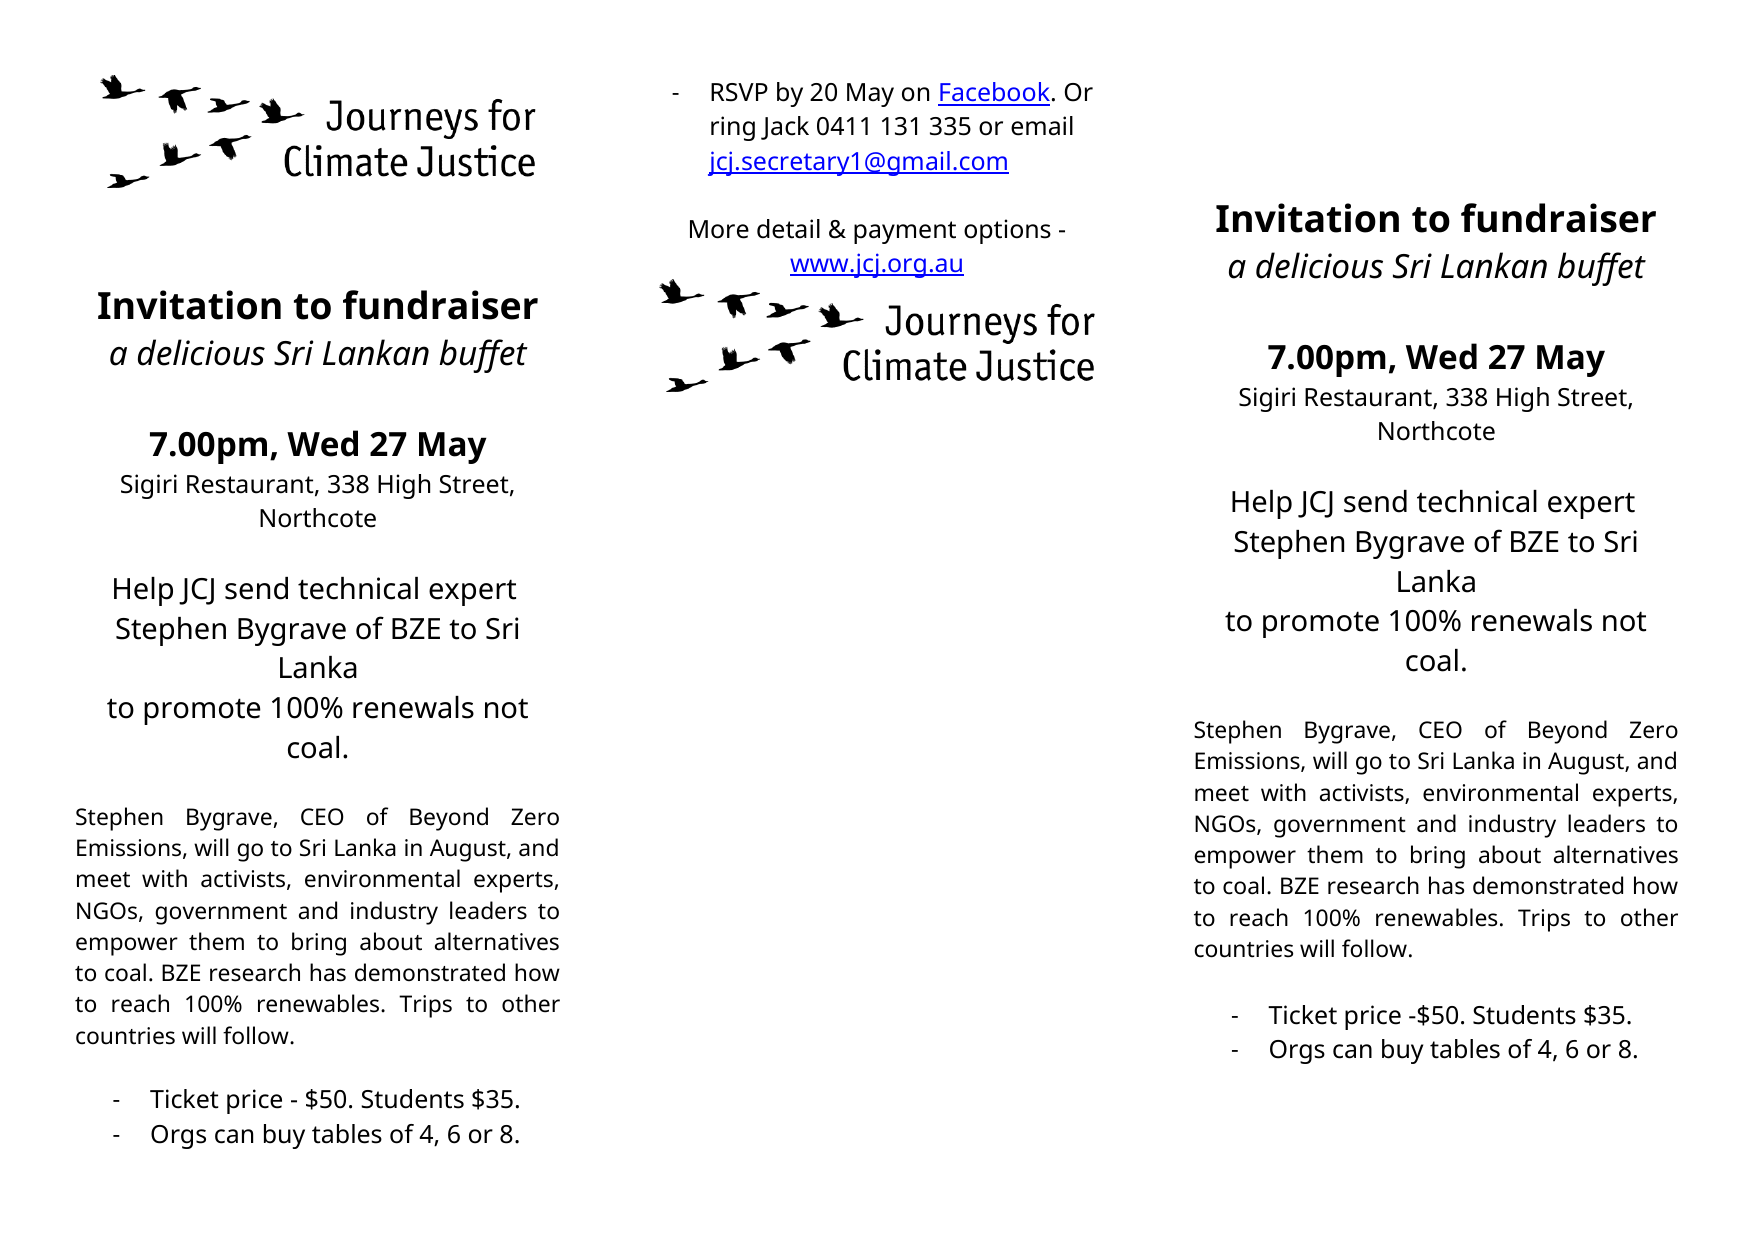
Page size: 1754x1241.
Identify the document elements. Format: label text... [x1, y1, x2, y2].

text Invitation to fundraiser [75, 279, 560, 330]
list Ticket price - $50. Students $35. [112, 1082, 560, 1116]
picture [100, 75, 536, 188]
text to promote 100% renewals not coal. [1193, 601, 1679, 680]
text 7.00pm, Wed 27 May [75, 421, 560, 466]
text 7.00pm, Wed 27 May [1193, 334, 1679, 379]
text Help JCJ send technical expert Stephen Bygrave of BZE to Sri Lanka [1193, 481, 1679, 601]
text Stephen Bygrave, CEO of Beyond Zero Emissions, will go to Sri Lanka in August, and meet with activists, environmental experts, NGOs, government and industry leaders to empower them to bring about alternatives to coal. BZE research has demonstrated how to reach 100% renewables. Trips to other countries will follow. [75, 801, 560, 1051]
list Ticket price -$50. Students $35. [1231, 998, 1679, 1032]
text a delicious Sri Lankan buffet [1193, 243, 1679, 288]
text Sigiri Restaurant, 338 High Street, Northcote [1193, 379, 1679, 447]
list Orgs can buy tables of 4, 6 or 8. [112, 1116, 560, 1150]
text Help JCJ send technical expert Stephen Bygrave of BZE to Sri Lanka [75, 568, 560, 687]
picture [659, 279, 1095, 392]
text Invitation to fundraiser [1193, 192, 1679, 243]
list Orgs can buy tables of 4, 6 or 8. [1231, 1032, 1679, 1066]
text Stephen Bygrave, CEO of Beyond Zero Emissions, will go to Sri Lanka in August, and meet with activists, environmental experts, NGOs, government and industry leaders to empower them to bring about alternatives to coal. BZE research has demonstrated how to reach 100% renewables. Trips to other countries will follow. [1193, 714, 1679, 964]
list RSVP by 20 May on Facebook. Or ring Jack 0411 131 335 or email jcj.secretary1@gmail.com [672, 75, 1119, 177]
text to promote 100% renewals not coal. [75, 687, 560, 767]
text Sigiri Restaurant, 338 High Street, Northcote [75, 466, 560, 534]
text a delicious Sri Lankan buffet [75, 330, 560, 375]
